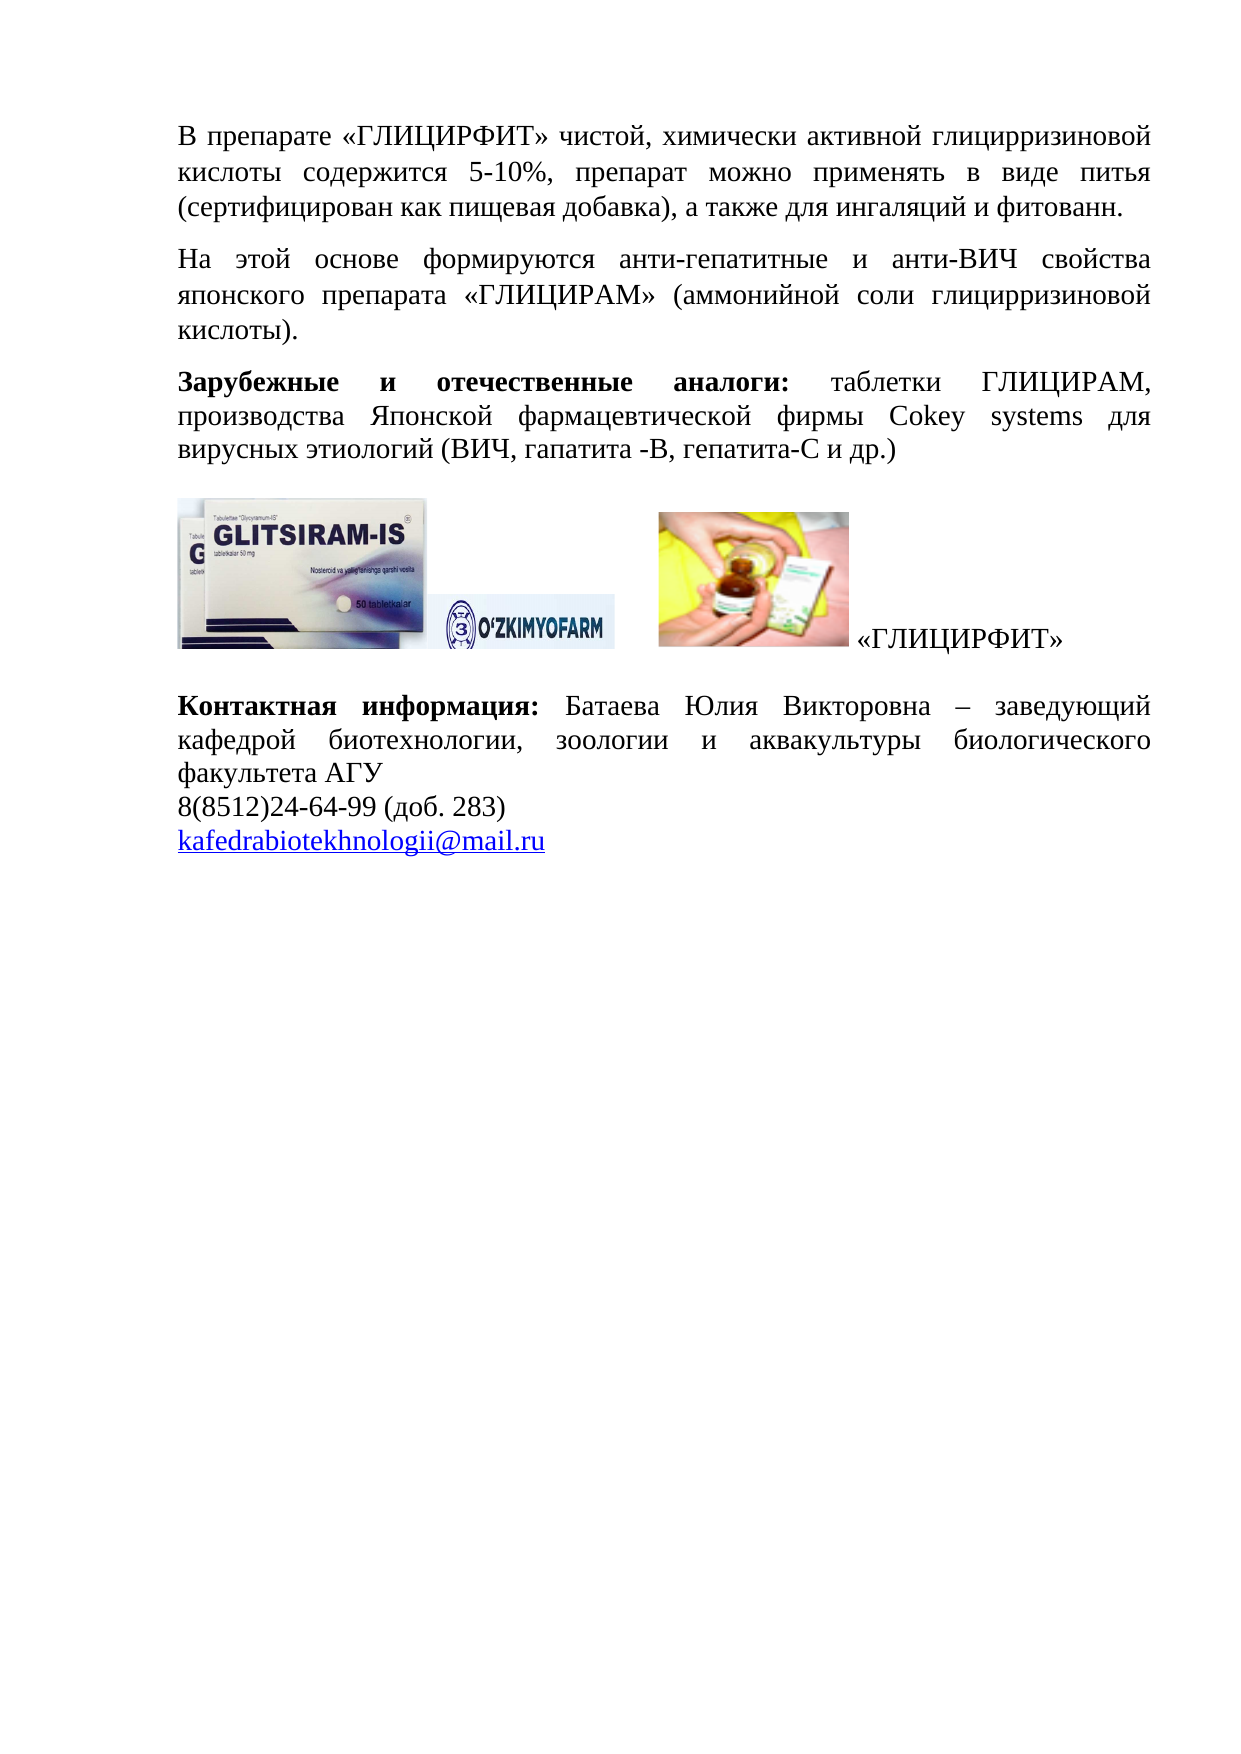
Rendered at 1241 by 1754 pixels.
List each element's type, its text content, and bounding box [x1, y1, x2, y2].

picture [177, 498, 615, 649]
text 8(8512)24-64-99 (доб. 283) [177, 789, 1152, 823]
text На этой основе формируются анти-гепатитные и анти-ВИЧ свойства японского препарата «ГЛИЦИРАМ» (аммонийной соли глицирризиновой кислоты). [177, 241, 1152, 346]
text kafedrabiotekhnologii@mail.ru [177, 823, 1152, 856]
text В препарате «ГЛИЦИРФИТ» чистой, химически активной глицирризиновой кислоты содержится 5-10%, препарат можно применять в виде питья (сертифицирован как пищевая добавка), а также для ингаляций и фитованн. [177, 118, 1152, 223]
picture [658, 512, 849, 649]
text Зарубежные и отечественные аналоги: таблетки ГЛИЦИРАМ, производства Японской фармацевтической фирмы Cokey systems для вирусных этиологий (ВИЧ, гапатита -В, гепатита-С и др.) [177, 364, 1152, 465]
text Контактная информация: Батаева Юлия Викторовна – заведующий кафедрой биотехнологии, зоологии и аквакультуры биологического факультета АГУ [177, 688, 1152, 789]
